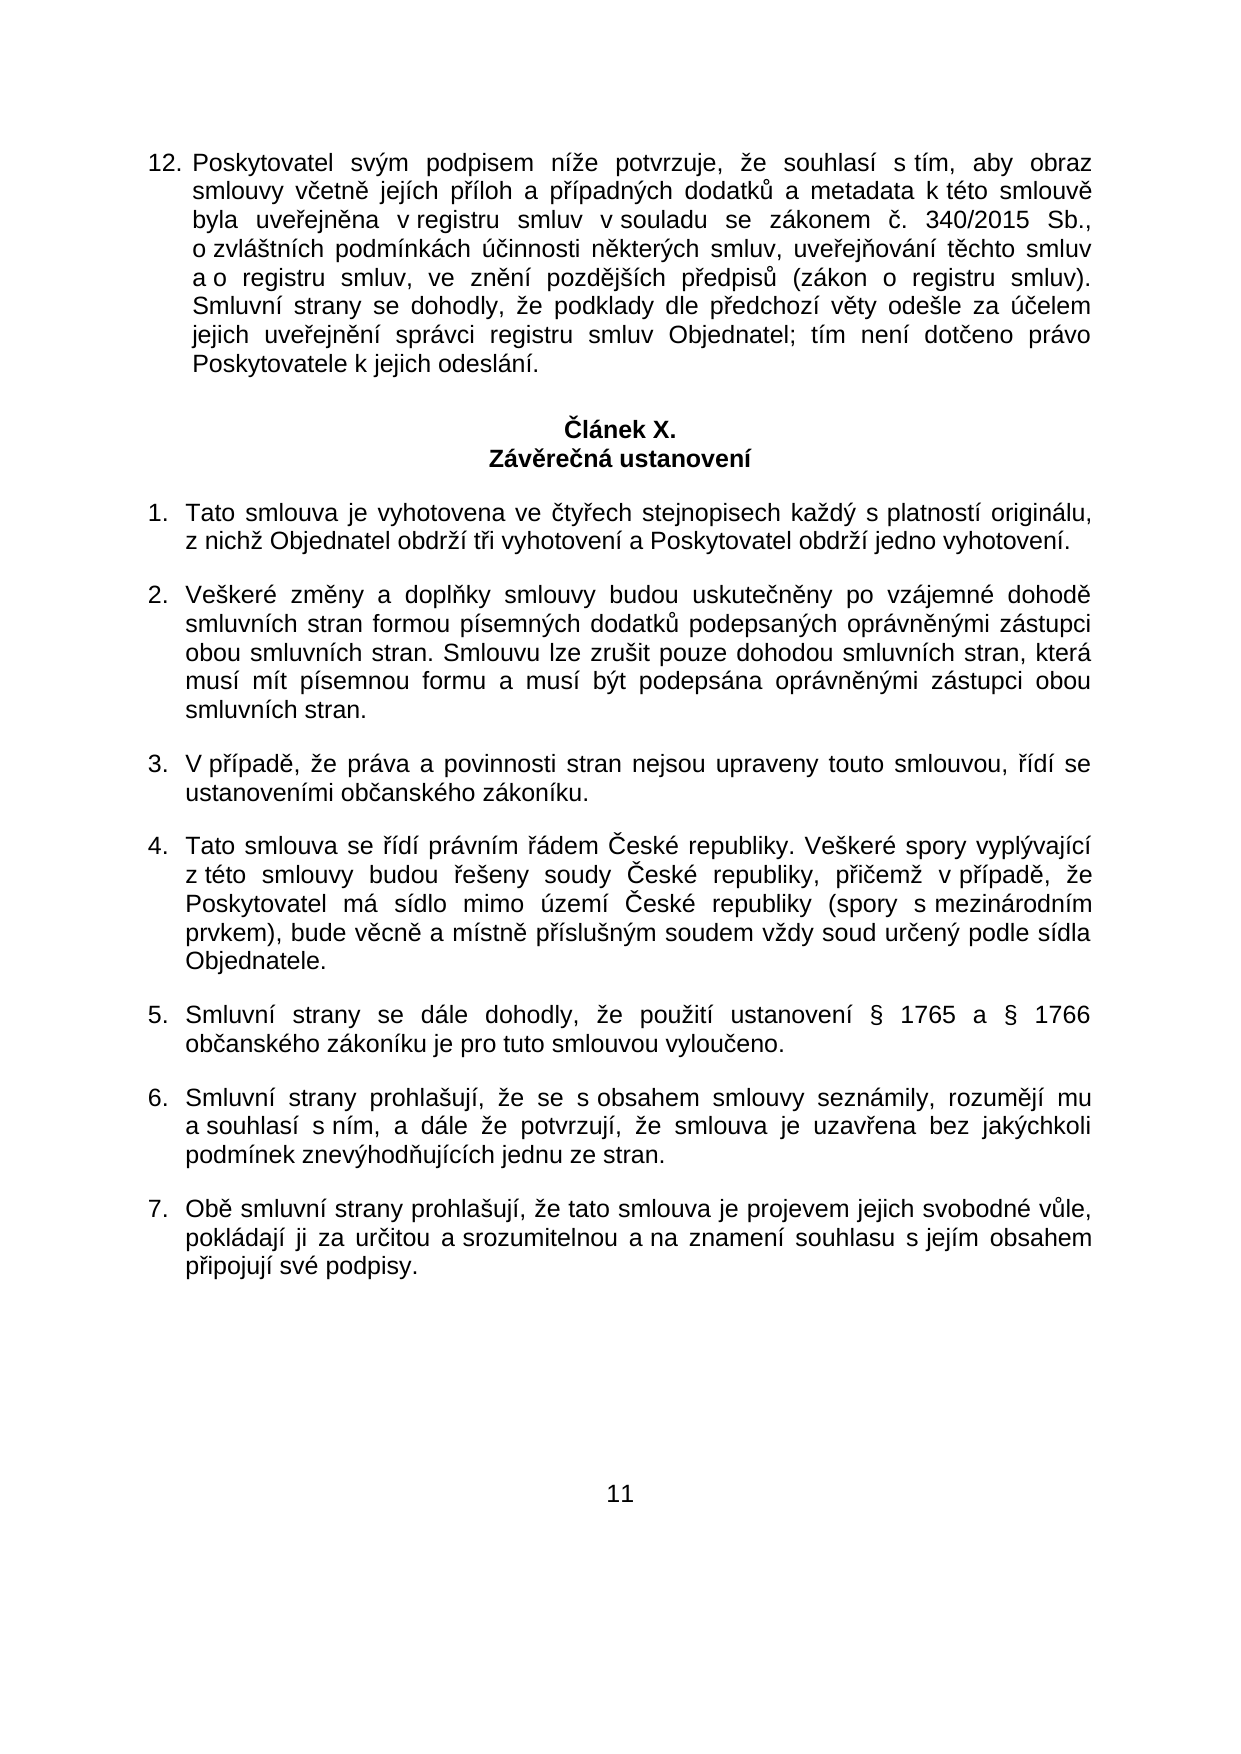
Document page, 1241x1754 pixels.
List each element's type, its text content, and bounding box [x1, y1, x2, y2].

list Veškeré změny a doplňky smlouvy budou uskutečněny po vzájemné dohodě smluvních stran formou písemných dodatků podepsaných oprávněnými zástupci obou smluvních stran. Smlouvu lze zrušit pouze dohodou smluvních stran, která musí mít písemnou formu a musí být podepsána oprávněnými zástupci obou smluvních stran. [148, 580, 1093, 724]
list Tato smlouva se řídí právním řádem České republiky. Veškeré spory vyplývající z této smlouvy budou řešeny soudy České republiky, přičemž v případě, že Poskytovatel má sídlo mimo území České republiky (spory s mezinárodním prvkem), bude věcně a místně příslušným soudem vždy soud určený podle sídla Objednatele. [148, 831, 1093, 975]
list Smluvní strany se dále dohodly, že použití ustanovení § 1765 a § 1766 občanského zákoníku je pro tuto smlouvou vyloučeno. [148, 1000, 1093, 1058]
text Článek X. [148, 415, 1093, 444]
list Tato smlouva je vyhotovena ve čtyřech stejnopisech každý s platností originálu, z nichž Objednatel obdrží tři vyhotovení a Poskytovatel obdrží jedno vyhotovení. [148, 498, 1093, 555]
list V případě, že práva a povinnosti stran nejsou upraveny touto smlouvou, řídí se ustanoveními občanského zákoníku. [148, 749, 1093, 806]
text Závěrečná ustanovení [148, 444, 1093, 473]
list Obě smluvní strany prohlašují, že tato smlouva je projevem jejich svobodné vůle, pokládají ji za určitou a srozumitelnou a na znamení souhlasu s jejím obsahem připojují své podpisy. [148, 1194, 1093, 1280]
list Smluvní strany prohlašují, že se s obsahem smlouvy seznámily, rozumějí mu a souhlasí s ním, a dále že potvrzují, že smlouva je uzavřena bez jakýchkoli podmínek znevýhodňujících jednu ze stran. [148, 1083, 1093, 1169]
list Poskytovatel svým podpisem níže potvrzuje, že souhlasí s tím, aby obraz smlouvy včetně jejích příloh a případných dodatků a metadata k této smlouvě byla uveřejněna v registru smluv v souladu se zákonem č. 340/2015 Sb., o zvláštních podmínkách účinnosti některých smluv, uveřejňování těchto smluv a o registru smluv, ve znění pozdějších předpisů (zákon o registru smluv). Smluvní strany se dohodly, že podklady dle předchozí věty odešle za účelem jejich uveřejnění správci registru smluv Objednatel; tím není dotčeno právo Poskytovatele k jejich odeslání. [148, 148, 1093, 378]
